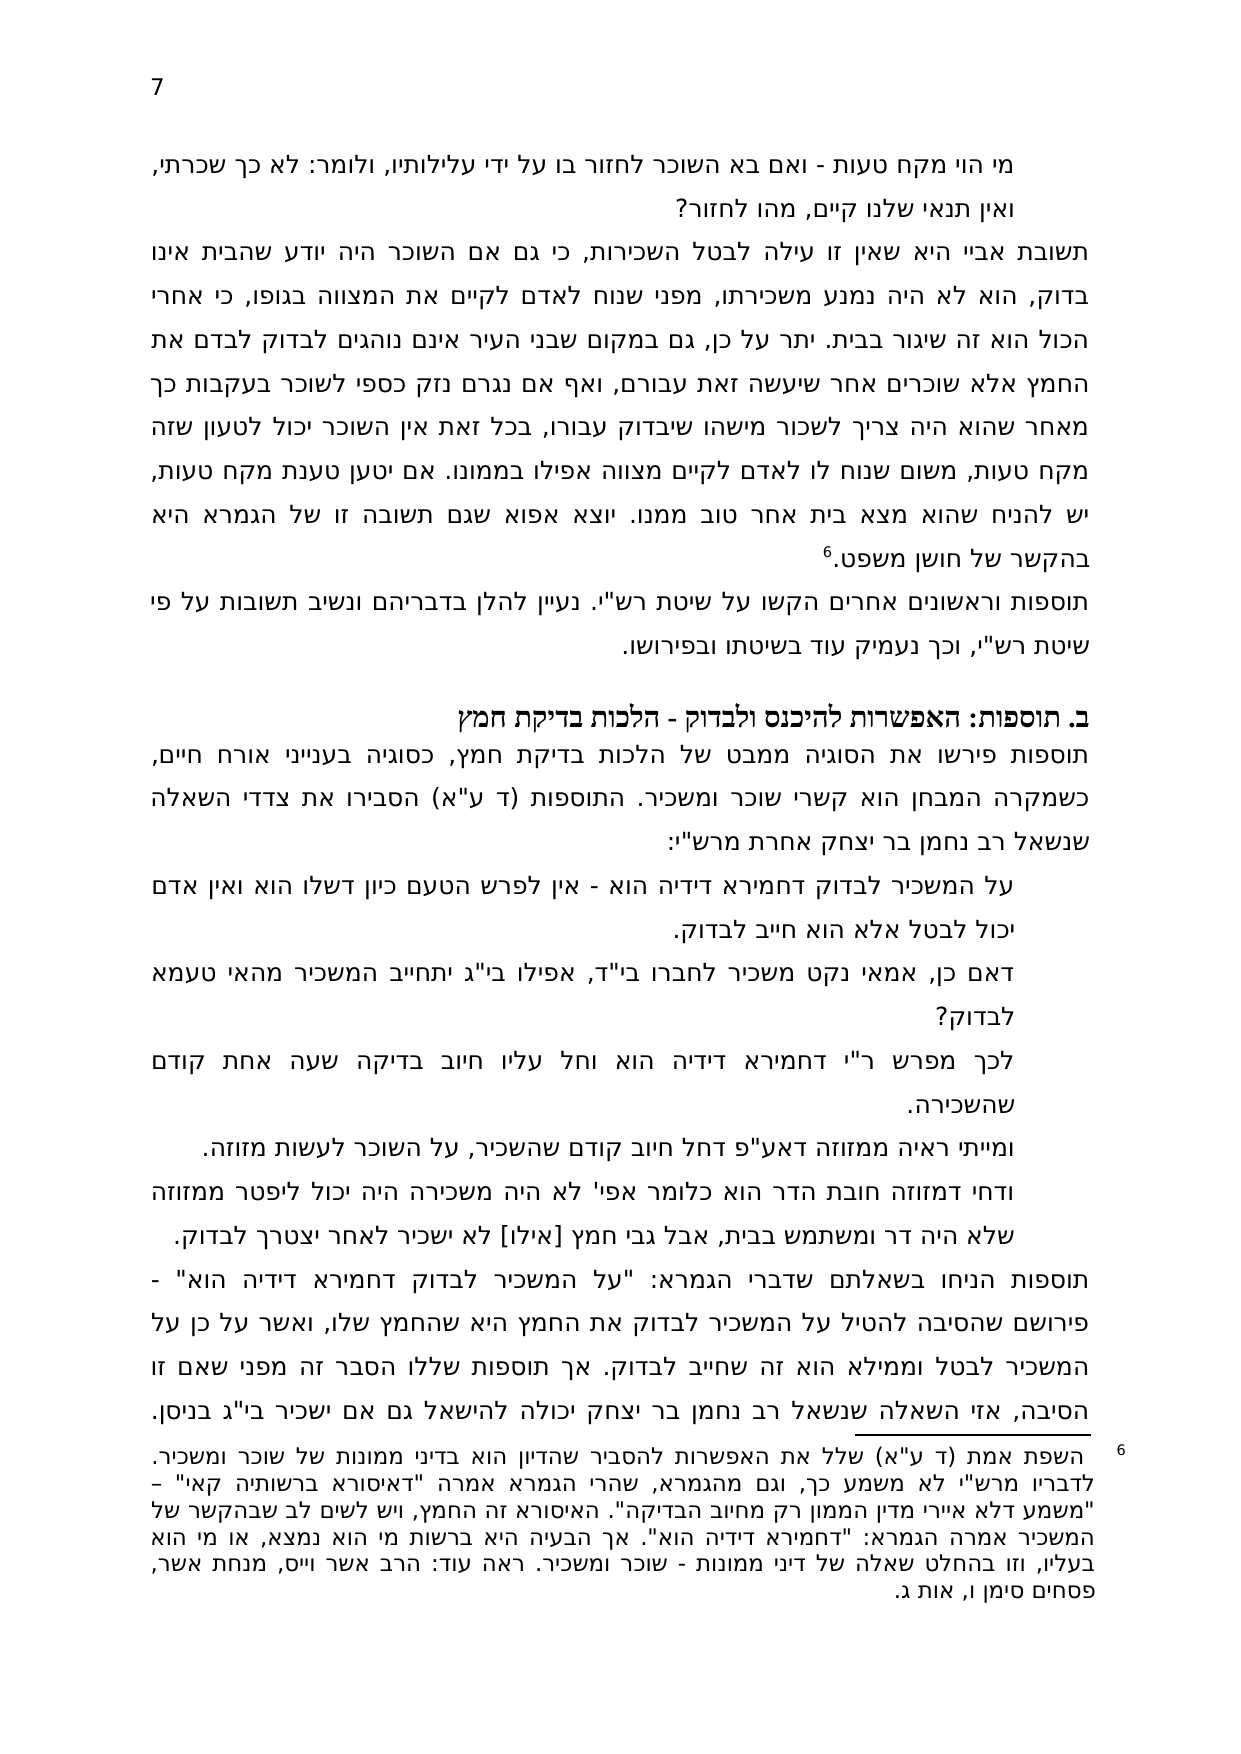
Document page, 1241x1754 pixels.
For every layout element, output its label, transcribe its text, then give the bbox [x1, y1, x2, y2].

text על המשכיר לבדוק דחמירא דידיה הוא - אין לפרש הטעם כיון דשלו הוא ואין אדם יכול לבטל אלא הוא חייב לבדוק. [150, 871, 1015, 944]
text תוספות וראשונים אחרים הקשו על שיטת רש"י. נעיין להלן בדבריהם ונשיב תשובות על פי שיטת רש"י, וכך נעמיק עוד בשיטתו ובפירושו. [150, 587, 1090, 660]
text ומייתי ראיה ממזוזה דאע"פ דחל חיוב קודם שהשכיר, על השוכר לעשות מזוזה. [150, 1133, 1015, 1163]
text תשובת אביי היא שאין זו עילה לבטל השכירות, כי גם אם השוכר היה יודע שהבית אינו בדוק, הוא לא היה נמנע משכירתו, מפני שנוח לאדם לקיים את המצווה בגופו, כי אחרי הכול הוא זה שיגור בבית. יתר על כן, גם במקום שבני העיר אינם נוהגים לבדוק לבדם את החמץ אלא שוכרים אחר שיעשה זאת עבורם, ואף אם נגרם נזק כספי לשוכר בעקבות כך מאחר שהוא היה צריך לשכור מישהו שיבדוק עבורו, בכל זאת אין השוכר יכול לטעון שזה מקח טעות, משום שנוח לו לאדם לקיים מצווה אפילו בממונו. אם יטען טענת מקח טעות, יש להניח שהוא מצא בית אחר טוב ממנו. יוצא אפוא שגם תשובה זו של הגמרא היא בהקשר של חושן משפט. [150, 237, 1090, 573]
text מי הוי מקח טעות - ואם בא השוכר לחזור בו על ידי עלילותיו, ולומר: לא כך שכרתי, ואין תנאי שלנו קיים, מהו לחזור? [150, 150, 1015, 223]
text תוספות פירשו את הסוגיה ממבט של הלכות בדיקת חמץ, כסוגיה בענייני אורח חיים, כשמקרה המבחן הוא קשרי שוכר ומשכיר. התוספות (ד ע"א) הסבירו את צדדי השאלה שנשאל רב נחמן בר יצחק אחרת מרש"י: [150, 740, 1090, 856]
text לכך מפרש ר"י דחמירא דידיה הוא וחל עליו חיוב בדיקה שעה אחת קודם שהשכירה. [150, 1046, 1015, 1119]
subtitle ב. תוספות: האפשרות להיכנס ולבדוק - הלכות בדיקת חמץ [150, 700, 1090, 733]
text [150, 1265, 1090, 1425]
text ודחי דמזוזה חובת הדר הוא כלומר אפי' לא היה משכירה היה יכול ליפטר ממזוזה שלא היה דר ומשתמש בבית, אבל גבי חמץ [אילו] לא ישכיר לאחר יצטרך לבדוק. [150, 1177, 1015, 1250]
text דאם כן, אמאי נקט משכיר לחברו בי"ד, אפילו בי"ג יתחייב המשכיר מהאי טעמא לבדוק? [150, 958, 1015, 1031]
